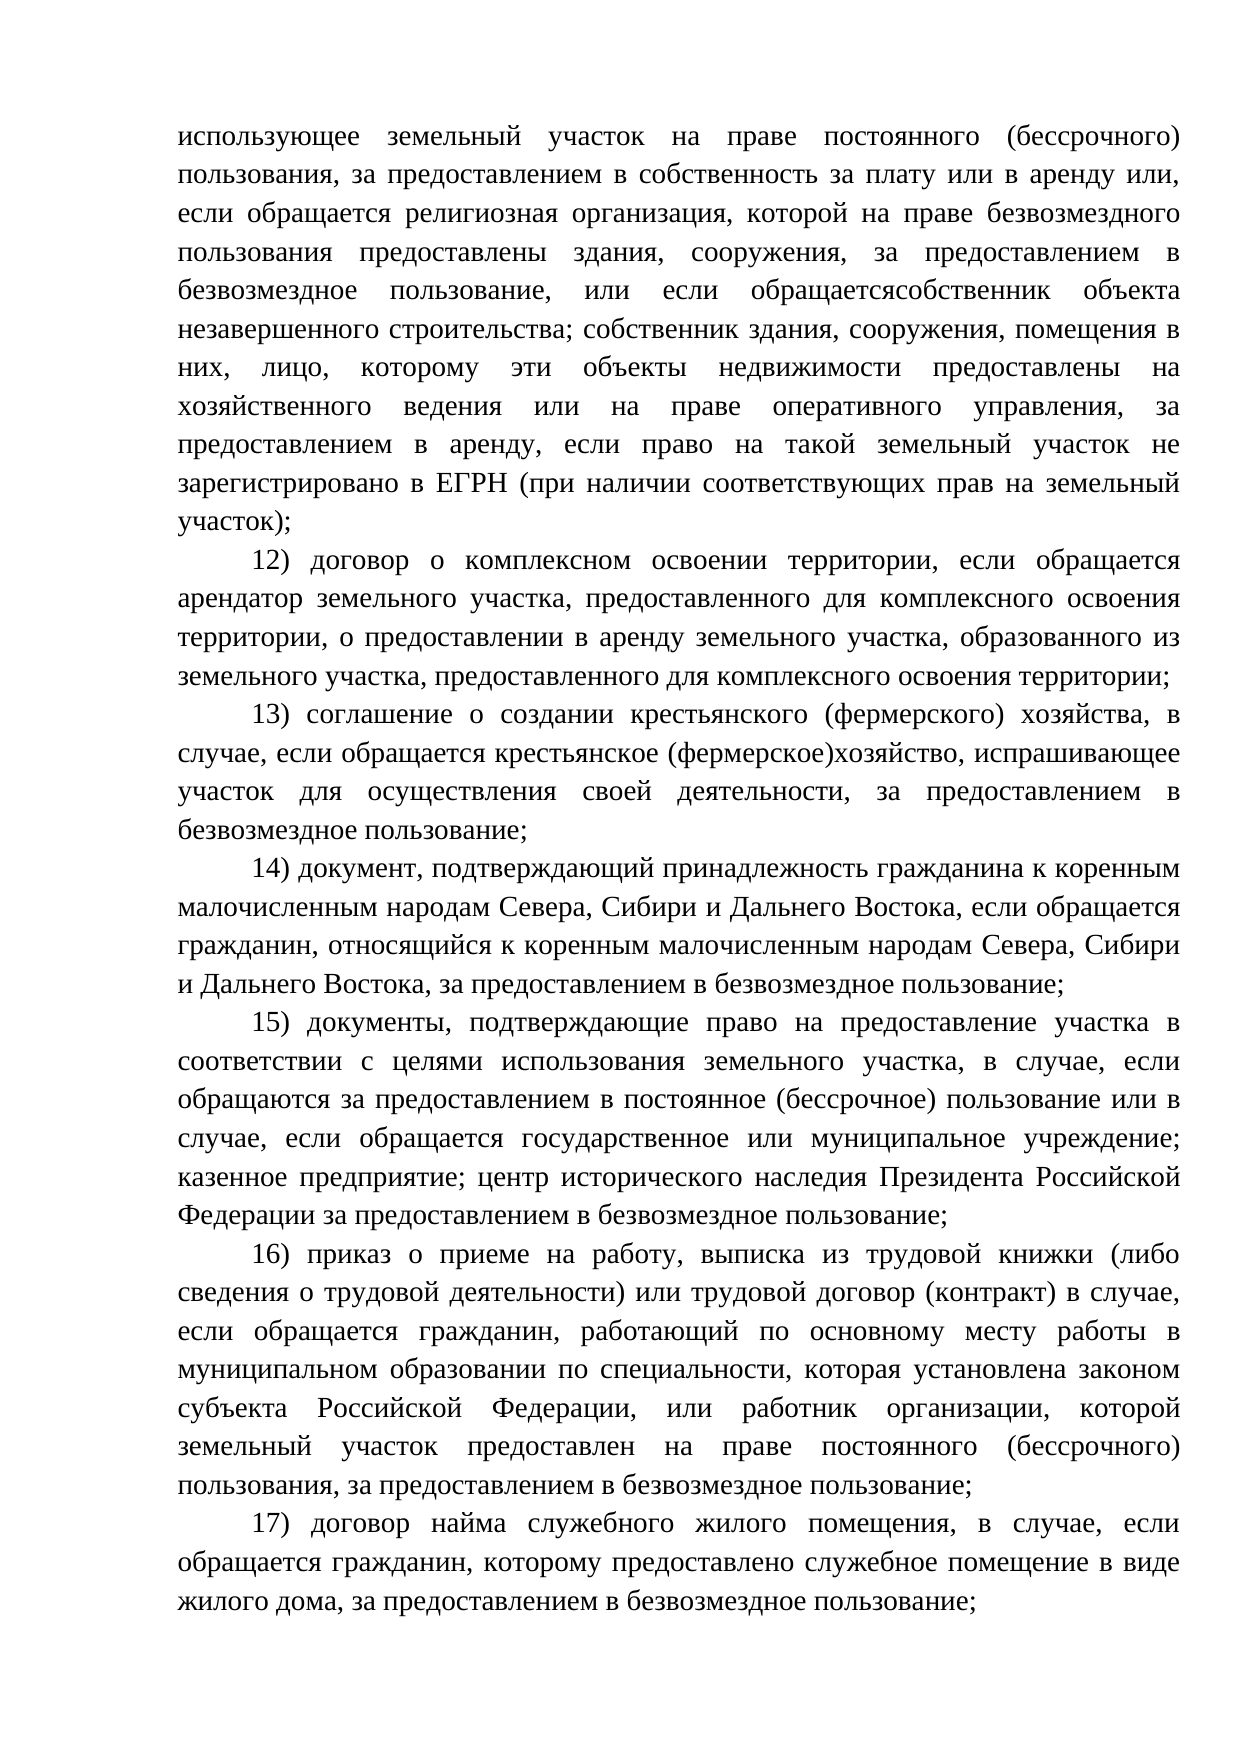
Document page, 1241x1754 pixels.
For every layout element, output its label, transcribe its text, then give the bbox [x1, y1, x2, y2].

text 12) договор о комплексном освоении территории, если обращается арендатор земельного участка, предоставленного для комплексного освоения территории, о предоставлении в аренду земельного участка, образованного из земельного участка, предоставленного для комплексного освоения территории; [177, 542, 1181, 691]
text 17) договор найма служебного жилого помещения, в случае, если обращается гражданин, которому предоставлено служебное помещение в виде жилого дома, за предоставлением в безвозмездное пользование; [177, 1506, 1181, 1616]
text 13) соглашение о создании крестьянского (фермерского) хозяйства, в случае, если обращается крестьянское (фермерское)хозяйство, испрашивающее участок для осуществления своей деятельности, за предоставлением в безвозмездное пользование; [177, 696, 1181, 845]
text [177, 118, 1181, 537]
text 15) документы, подтверждающие право на предоставление участка в соответствии с целями использования земельного участка, в случае, если обращаются за предоставлением в постоянное (бессрочное) пользование или в случае, если обращается государственное или муниципальное учреждение; казенное предприятие; центр исторического наследия Президента Российской Федерации за предоставлением в безвозмездное пользование; [177, 1004, 1181, 1231]
text 16) приказ о приеме на работу, выписка из трудовой книжки (либо сведения о трудовой деятельности) или трудовой договор (контракт) в случае, если обращается гражданин, работающий по основному месту работы в муниципальном образовании по специальности, которая установлена законом субъекта Российской Федерации, или работник организации, которой земельный участок предоставлен на праве постоянного (бессрочного) пользования, за предоставлением в безвозмездное пользование; [177, 1236, 1181, 1501]
text 14) документ, подтверждающий принадлежность гражданина к коренным малочисленным народам Севера, Сибири и Дальнего Востока, если обращается гражданин, относящийся к коренным малочисленным народам Севера, Сибири и Дальнего Востока, за предоставлением в безвозмездное пользование; [177, 850, 1181, 999]
